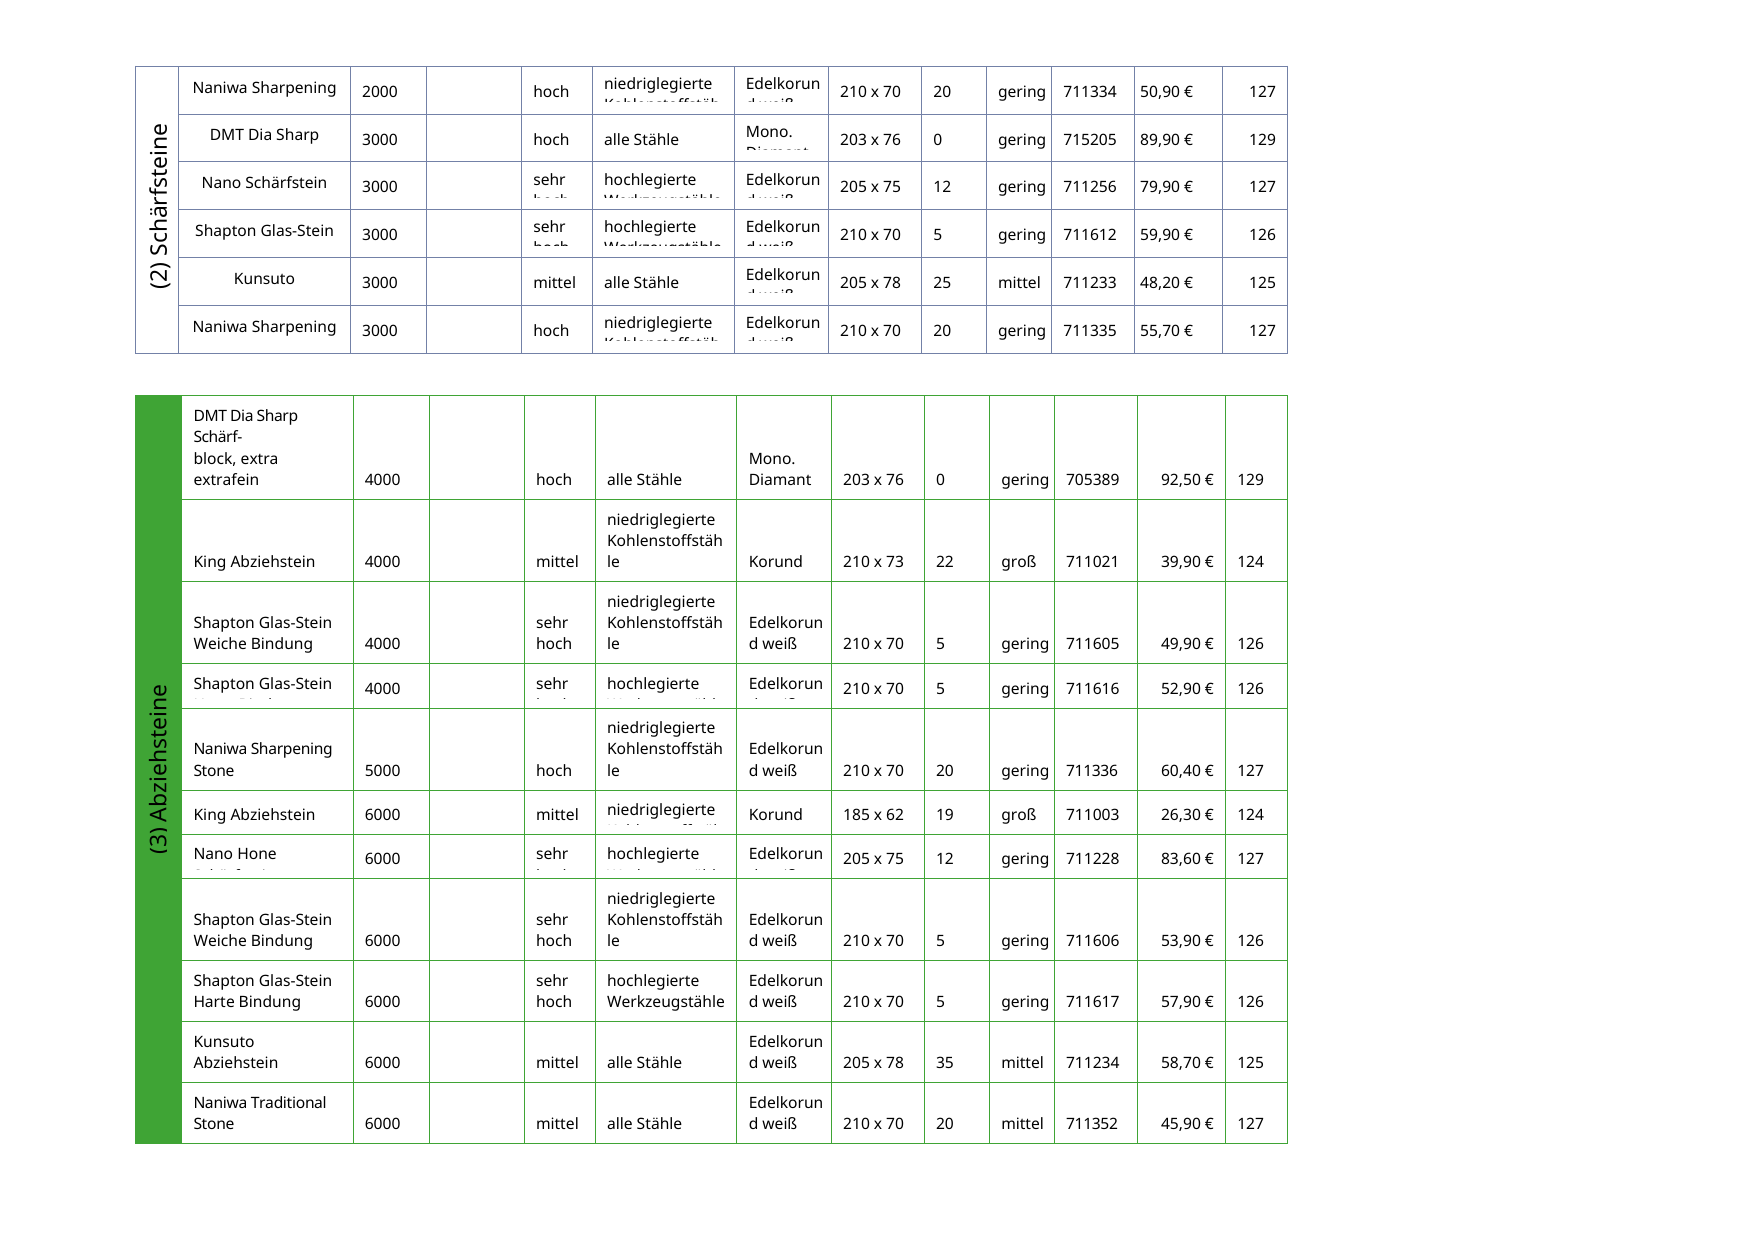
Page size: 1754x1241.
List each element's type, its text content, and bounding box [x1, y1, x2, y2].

table_cell 45,90 € [1138, 1083, 1225, 1143]
table_cell mittel [525, 1022, 595, 1082]
table_cell Edelkorund weiß [735, 210, 828, 257]
table_cell Korund [737, 791, 831, 834]
table_cell 711336 [1055, 709, 1137, 789]
table_cell gering [987, 67, 1051, 113]
table_cell 35 [925, 1022, 989, 1082]
table_cell 26,30 € [1138, 791, 1225, 834]
table_cell 4000 [354, 582, 429, 663]
table_cell 210 x 70 [832, 709, 924, 789]
table_cell 125 [1223, 258, 1287, 305]
table_cell niedriglegierte Kohlenstoffstähle [596, 791, 736, 834]
table_cell 57,90 € [1138, 961, 1225, 1021]
table_cell mittel [987, 258, 1051, 305]
table_cell [427, 258, 521, 305]
table_cell [427, 306, 521, 352]
table_cell hochlegierte Werkzeugstähle [596, 835, 736, 878]
table_cell Edelkorund weiß [737, 879, 831, 960]
table_cell 3000 [351, 115, 426, 161]
table_cell 49,90 € [1138, 582, 1225, 663]
table_cell 5 [925, 582, 989, 663]
table_cell mittel [525, 1083, 595, 1143]
table_cell mittel [525, 500, 595, 581]
table_cell 58,70 € [1138, 1022, 1225, 1082]
table_cell 6000 [354, 1083, 429, 1143]
table_header [430, 396, 524, 499]
table_header 203 x 76 [832, 396, 924, 499]
table_cell Edelkorund weiß [735, 306, 828, 352]
table_cell 210 x 70 [832, 582, 924, 663]
table_cell 126 [1226, 664, 1287, 707]
table_cell hoch [525, 709, 595, 789]
table_cell sehr hoch [525, 961, 595, 1021]
table_cell 711612 [1052, 210, 1134, 257]
table_cell 205 x 78 [832, 1022, 924, 1082]
table_cell 6000 [354, 835, 429, 878]
table_cell Nano Schärfstein [179, 162, 350, 209]
table_cell 127 [1223, 67, 1287, 113]
table_cell 126 [1223, 210, 1287, 257]
table_cell Naniwa Sharpening Stone [179, 306, 350, 352]
table_cell hoch [522, 306, 592, 352]
table_cell Edelkorund weiß [737, 1083, 831, 1143]
table_cell 53,90 € [1138, 879, 1225, 960]
table_cell 12 [925, 835, 989, 878]
table_cell 711352 [1055, 1083, 1137, 1143]
table_cell hochlegierte Werkzeugstähle [596, 961, 736, 1021]
table_cell groß [990, 791, 1054, 834]
table_cell 210 x 70 [832, 664, 924, 707]
table_cell 5 [922, 210, 986, 257]
table_cell 83,60 € [1138, 835, 1225, 878]
table_cell 6000 [354, 961, 429, 1021]
table_cell Edelkorund weiß [737, 664, 831, 707]
table_cell 3000 [351, 210, 426, 257]
table_cell 60,40 € [1138, 709, 1225, 789]
table_cell [430, 1083, 524, 1143]
table_header Mono. Diamant [737, 396, 831, 499]
table_cell 127 [1223, 306, 1287, 352]
table_cell 210 x 70 [832, 879, 924, 960]
table_cell [430, 582, 524, 663]
table_cell 711228 [1055, 835, 1137, 878]
table_cell King Abziehstein [182, 791, 353, 834]
table_cell Kunsuto Abziehstein [182, 1022, 353, 1082]
table_cell 711021 [1055, 500, 1137, 581]
table_cell niedriglegierte Kohlenstoffstähle [596, 500, 736, 581]
table_header 0 [925, 396, 989, 499]
table_cell gering [987, 115, 1051, 161]
table_cell 52,90 € [1138, 664, 1225, 707]
table_cell 203 x 76 [829, 115, 921, 161]
table_cell [430, 961, 524, 1021]
table_cell niedriglegierte Kohlenstoffstähle [596, 709, 736, 789]
table_cell gering [990, 835, 1054, 878]
table_cell gering [987, 306, 1051, 352]
table_cell DMT Dia Sharp Schärf- block, med. extrafein [179, 115, 350, 161]
table_cell hochlegierte Werkzeugstähle [593, 162, 734, 209]
table_cell 5000 [354, 709, 429, 789]
table_cell 127 [1226, 835, 1287, 878]
table_cell 6000 [354, 791, 429, 834]
table_cell [430, 1022, 524, 1082]
table_cell gering [987, 210, 1051, 257]
table_cell alle Stähle [596, 1083, 736, 1143]
table_cell 55,70 € [1135, 306, 1222, 352]
table_cell 20 [925, 709, 989, 789]
table_cell mittel [525, 791, 595, 834]
table_cell [427, 67, 521, 113]
table_cell Edelkorund weiß [737, 835, 831, 878]
table_cell Nano Hone Schärfstein [182, 835, 353, 878]
table_cell gering [990, 582, 1054, 663]
table_cell Edelkorund weiß [737, 709, 831, 789]
table_cell alle Stähle [596, 1022, 736, 1082]
table_cell hochlegierte Werkzeugstähle [596, 664, 736, 707]
table_header 4000 [354, 396, 429, 499]
table_cell hoch [522, 67, 592, 113]
table_header DMT Dia Sharp Schärf- block, extra extrafein [182, 396, 353, 499]
table_cell Shapton Glas-Stein Weiche Bindung [182, 879, 353, 960]
table_cell gering [990, 664, 1054, 707]
table_cell 711606 [1055, 879, 1137, 960]
table_cell [430, 709, 524, 789]
table_cell Naniwa Sharpening Stone [179, 67, 350, 113]
table_cell 127 [1223, 162, 1287, 209]
table_cell gering [990, 961, 1054, 1021]
table_cell niedriglegierte Kohlenstoffstähle [596, 879, 736, 960]
table_cell 39,90 € [1138, 500, 1225, 581]
table_cell 124 [1226, 791, 1287, 834]
table_cell [427, 115, 521, 161]
table_cell niedriglegierte Kohlenstoffstähle [593, 306, 734, 352]
table_cell 126 [1226, 582, 1287, 663]
table_cell Naniwa Sharpening Stone [182, 709, 353, 789]
table_cell 79,90 € [1135, 162, 1222, 209]
table_cell 711334 [1052, 67, 1134, 113]
table_cell Edelkorund weiß [735, 162, 828, 209]
table_cell 127 [1226, 1083, 1287, 1143]
table_cell mittel [522, 258, 592, 305]
table_header 705389 [1055, 396, 1137, 499]
table_cell 124 [1226, 500, 1287, 581]
table_cell gering [990, 709, 1054, 789]
table_cell gering [987, 162, 1051, 209]
table_cell Kunsuto Schärfstein [179, 258, 350, 305]
table_cell Shapton Glas-Stein Weiche Bindung [182, 582, 353, 663]
table_cell mittel [990, 1022, 1054, 1082]
table_cell 185 x 62 [832, 791, 924, 834]
table_cell sehr hoch [525, 879, 595, 960]
table_header (3) Abziehsteine [136, 396, 181, 1143]
table_cell 711234 [1055, 1022, 1137, 1082]
table_cell 210 x 70 [829, 306, 921, 352]
table_cell 48,20 € [1135, 258, 1222, 305]
table_cell mittel [990, 1083, 1054, 1143]
table_cell 210 x 70 [829, 210, 921, 257]
table_cell sehr hoch [525, 835, 595, 878]
table_cell 711256 [1052, 162, 1134, 209]
table_cell [427, 210, 521, 257]
table_cell 127 [1226, 709, 1287, 789]
table_cell 3000 [351, 306, 426, 352]
table_cell [427, 162, 521, 209]
table_header gering [990, 396, 1054, 499]
table_cell Naniwa Traditional Stone [182, 1083, 353, 1143]
table_header hoch [525, 396, 595, 499]
table_cell 205 x 75 [832, 835, 924, 878]
table_header 92,50 € [1138, 396, 1225, 499]
table_cell 126 [1226, 879, 1287, 960]
table_cell Edelkorund weiß [737, 1022, 831, 1082]
table_cell 20 [922, 67, 986, 113]
table_cell Shapton Glas-Stein Harte Bindung [179, 210, 350, 257]
table_cell 210 x 70 [829, 67, 921, 113]
table_cell 12 [922, 162, 986, 209]
table_cell 126 [1226, 961, 1287, 1021]
table_cell niedriglegierte Kohlenstoffstähle [596, 582, 736, 663]
table_cell 3000 [351, 258, 426, 305]
table_cell sehr hoch [522, 210, 592, 257]
table_cell 711617 [1055, 961, 1137, 1021]
table_cell sehr hoch [525, 582, 595, 663]
table_cell 5 [925, 961, 989, 1021]
table_cell Edelkorund weiß [737, 582, 831, 663]
table_cell 22 [925, 500, 989, 581]
table_cell 125 [1226, 1022, 1287, 1082]
table_cell 6000 [354, 879, 429, 960]
table_cell 715205 [1052, 115, 1134, 161]
table_cell Korund [737, 500, 831, 581]
table_cell 20 [922, 306, 986, 352]
table_cell 0 [922, 115, 986, 161]
table_cell 4000 [354, 664, 429, 707]
table_cell [430, 664, 524, 707]
table_header 129 [1226, 396, 1287, 499]
table_cell [430, 835, 524, 878]
table_cell alle Stähle [593, 258, 734, 305]
table_cell 5 [925, 879, 989, 960]
table_header alle Stähle [596, 396, 736, 499]
table_cell 210 x 73 [832, 500, 924, 581]
table_cell 129 [1223, 115, 1287, 161]
table_cell 711233 [1052, 258, 1134, 305]
table_cell hoch [522, 115, 592, 161]
table_cell 25 [922, 258, 986, 305]
table_cell 711335 [1052, 306, 1134, 352]
table_cell 711003 [1055, 791, 1137, 834]
table_cell [430, 879, 524, 960]
table_cell sehr hoch [522, 162, 592, 209]
table_cell 5 [925, 664, 989, 707]
table_cell Edelkorund weiß [735, 258, 828, 305]
table_cell niedriglegierte Kohlenstoffstähle [593, 67, 734, 113]
table_cell 205 x 75 [829, 162, 921, 209]
table_cell Shapton Glas-Stein Harte Bindung [182, 664, 353, 707]
table_cell alle Stähle [593, 115, 734, 161]
table_cell 19 [925, 791, 989, 834]
table_cell 89,90 € [1135, 115, 1222, 161]
table_cell Edelkorund weiß [737, 961, 831, 1021]
table_cell 20 [925, 1083, 989, 1143]
table_cell King Abziehstein [182, 500, 353, 581]
table_cell 210 x 70 [832, 961, 924, 1021]
table_cell [430, 500, 524, 581]
table_cell 205 x 78 [829, 258, 921, 305]
table_cell hochlegierte Werkzeugstähle [593, 210, 734, 257]
table_cell Mono. Diamant [735, 115, 828, 161]
table_cell 50,90 € [1135, 67, 1222, 113]
table_cell 4000 [354, 500, 429, 581]
table_cell 210 x 70 [832, 1083, 924, 1143]
table_cell sehr hoch [525, 664, 595, 707]
table_cell 59,90 € [1135, 210, 1222, 257]
table_cell 711605 [1055, 582, 1137, 663]
table_cell 2000 [351, 67, 426, 113]
table_cell 3000 [351, 162, 426, 209]
table_cell Shapton Glas-Stein Harte Bindung [182, 961, 353, 1021]
table_cell 6000 [354, 1022, 429, 1082]
table_cell gering [990, 879, 1054, 960]
table_cell groß [990, 500, 1054, 581]
table_cell Edelkorund weiß [735, 67, 828, 113]
table_cell 711616 [1055, 664, 1137, 707]
table_cell [430, 791, 524, 834]
